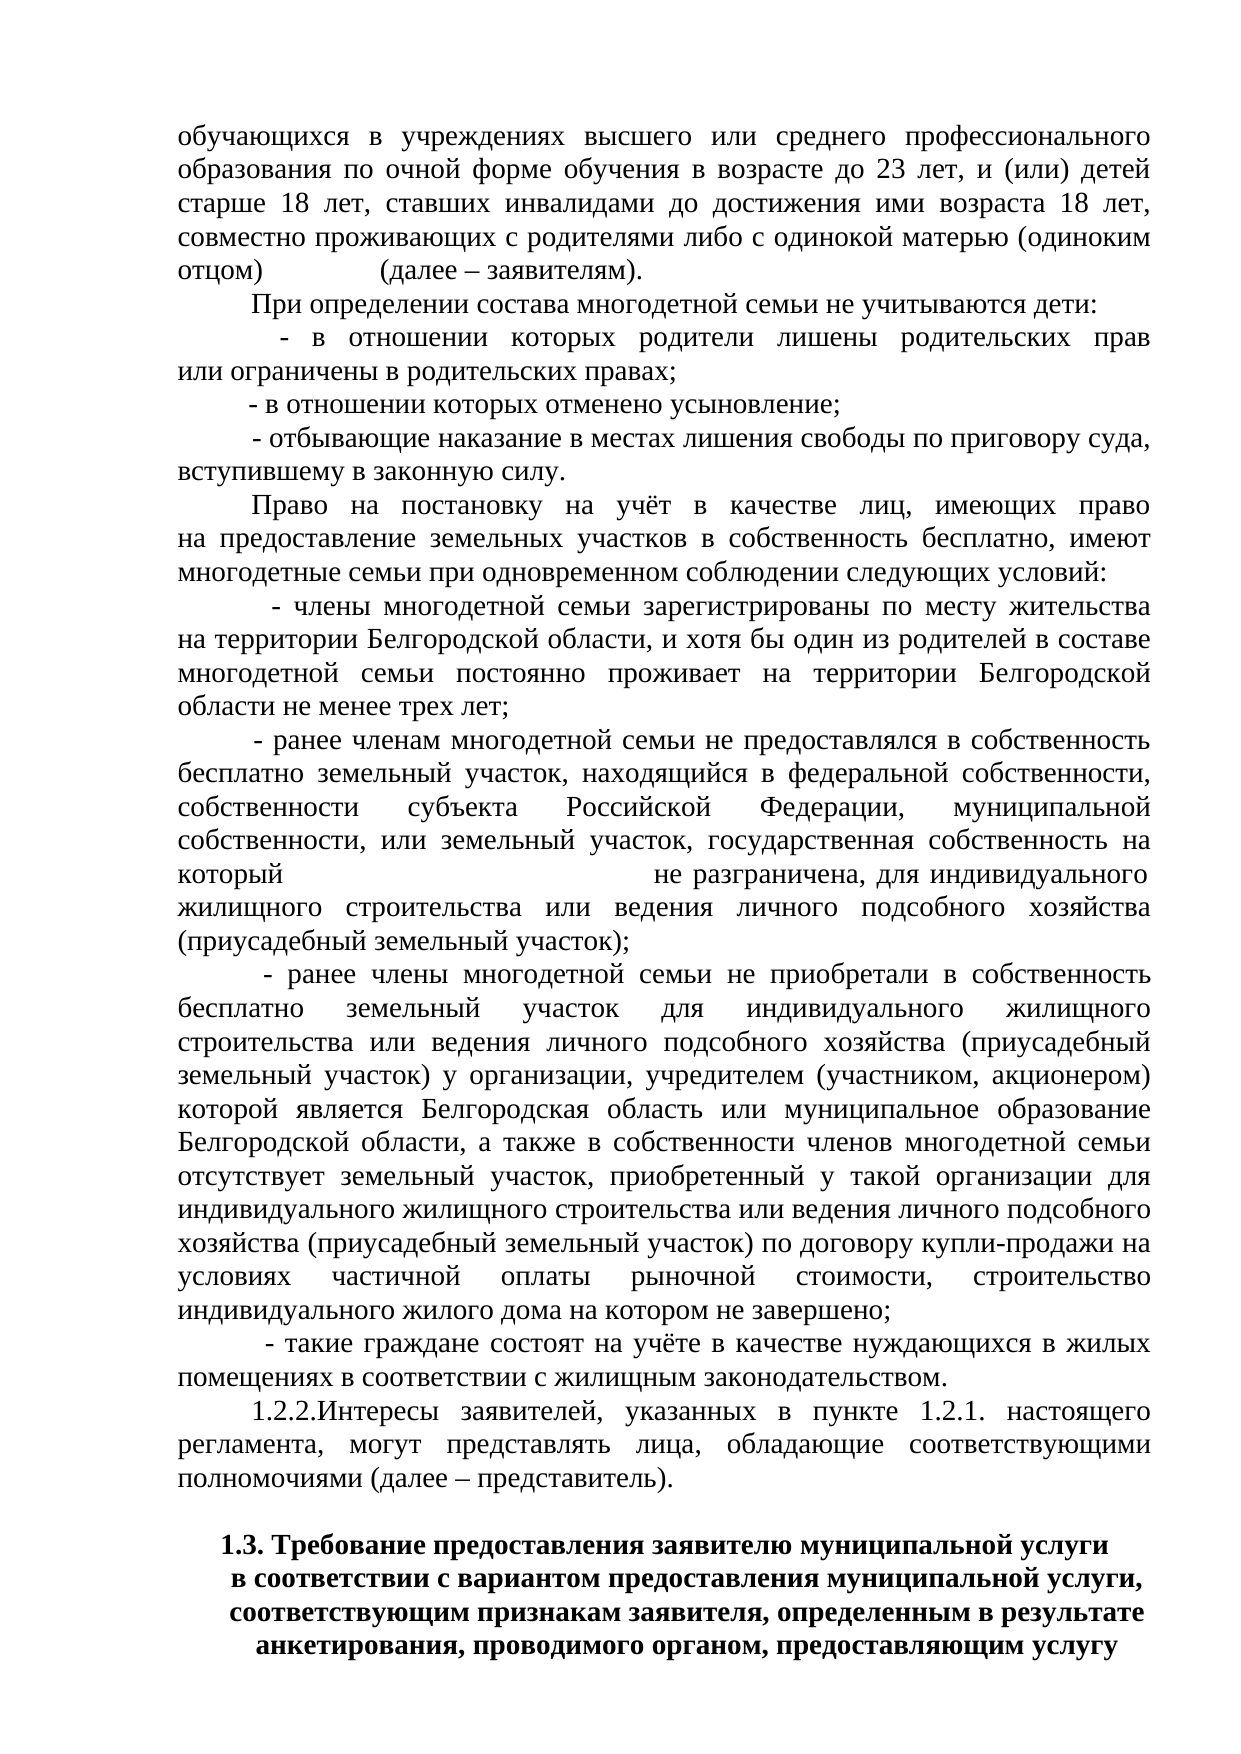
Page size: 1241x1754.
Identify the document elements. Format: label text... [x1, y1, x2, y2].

text - ранее членам многодетной семьи не предоставлялся в собственность бесплатно земельный участок, находящийся в федеральной собственности, собственности субъекта Российской Федерации, муниципальной собственности, или земельный участок, государственная собственность на который не разграничена, для индивидуального жилищного строительства или ведения личного подсобного хозяйства (приусадебный земельный участок); [177, 722, 1152, 957]
text - в отношении которых отменено усыновление; [177, 386, 1152, 420]
text - члены многодетной семьи зарегистрированы по месту жительства на территории Белгородской области, и хотя бы один из родителей в составе многодетной семьи постоянно проживает на территории Белгородской области не менее трех лет; [177, 588, 1152, 722]
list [177, 1527, 1152, 1661]
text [177, 118, 1152, 286]
text - такие граждане состоят на учёте в качестве нуждающихся в жилых помещениях в соответствии с жилищным законодательством. [177, 1326, 1152, 1393]
text При определении состава многодетной семьи не учитываются дети: [177, 286, 1152, 319]
text - отбывающие наказание в местах лишения свободы по приговору суда, вступившему в законную силу. [177, 420, 1152, 487]
text 1.2.2.Интересы заявителей, указанных в пункте 1.2.1. настоящего регламента, могут представлять лица, обладающие соответствующими полномочиями (далее – представитель). [177, 1393, 1152, 1493]
text - ранее члены многодетной семьи не приобретали в собственность бесплатно земельный участок для индивидуального жилищного строительства или ведения личного подсобного хозяйства (приусадебный земельный участок) у организации, учредителем (участником, акционером) которой является Белгородская область или муниципальное образование Белгородской области, а также в собственности членов многодетной семьи отсутствует земельный участок, приобретенный у такой организации для индивидуального жилищного строительства или ведения личного подсобного хозяйства (приусадебный земельный участок) по договору купли-продажи на условиях частичной оплаты рыночной стоимости, строительство индивидуального жилого дома на котором не завершено; [177, 957, 1152, 1326]
text - в отношении которых родители лишены родительских прав или ограничены в родительских правах; [177, 319, 1152, 386]
text Право на постановку на учёт в качестве лиц, имеющих право на предоставление земельных участков в собственность бесплатно, имеют многодетные семьи при одновременном соблюдении следующих условий: [177, 487, 1152, 588]
